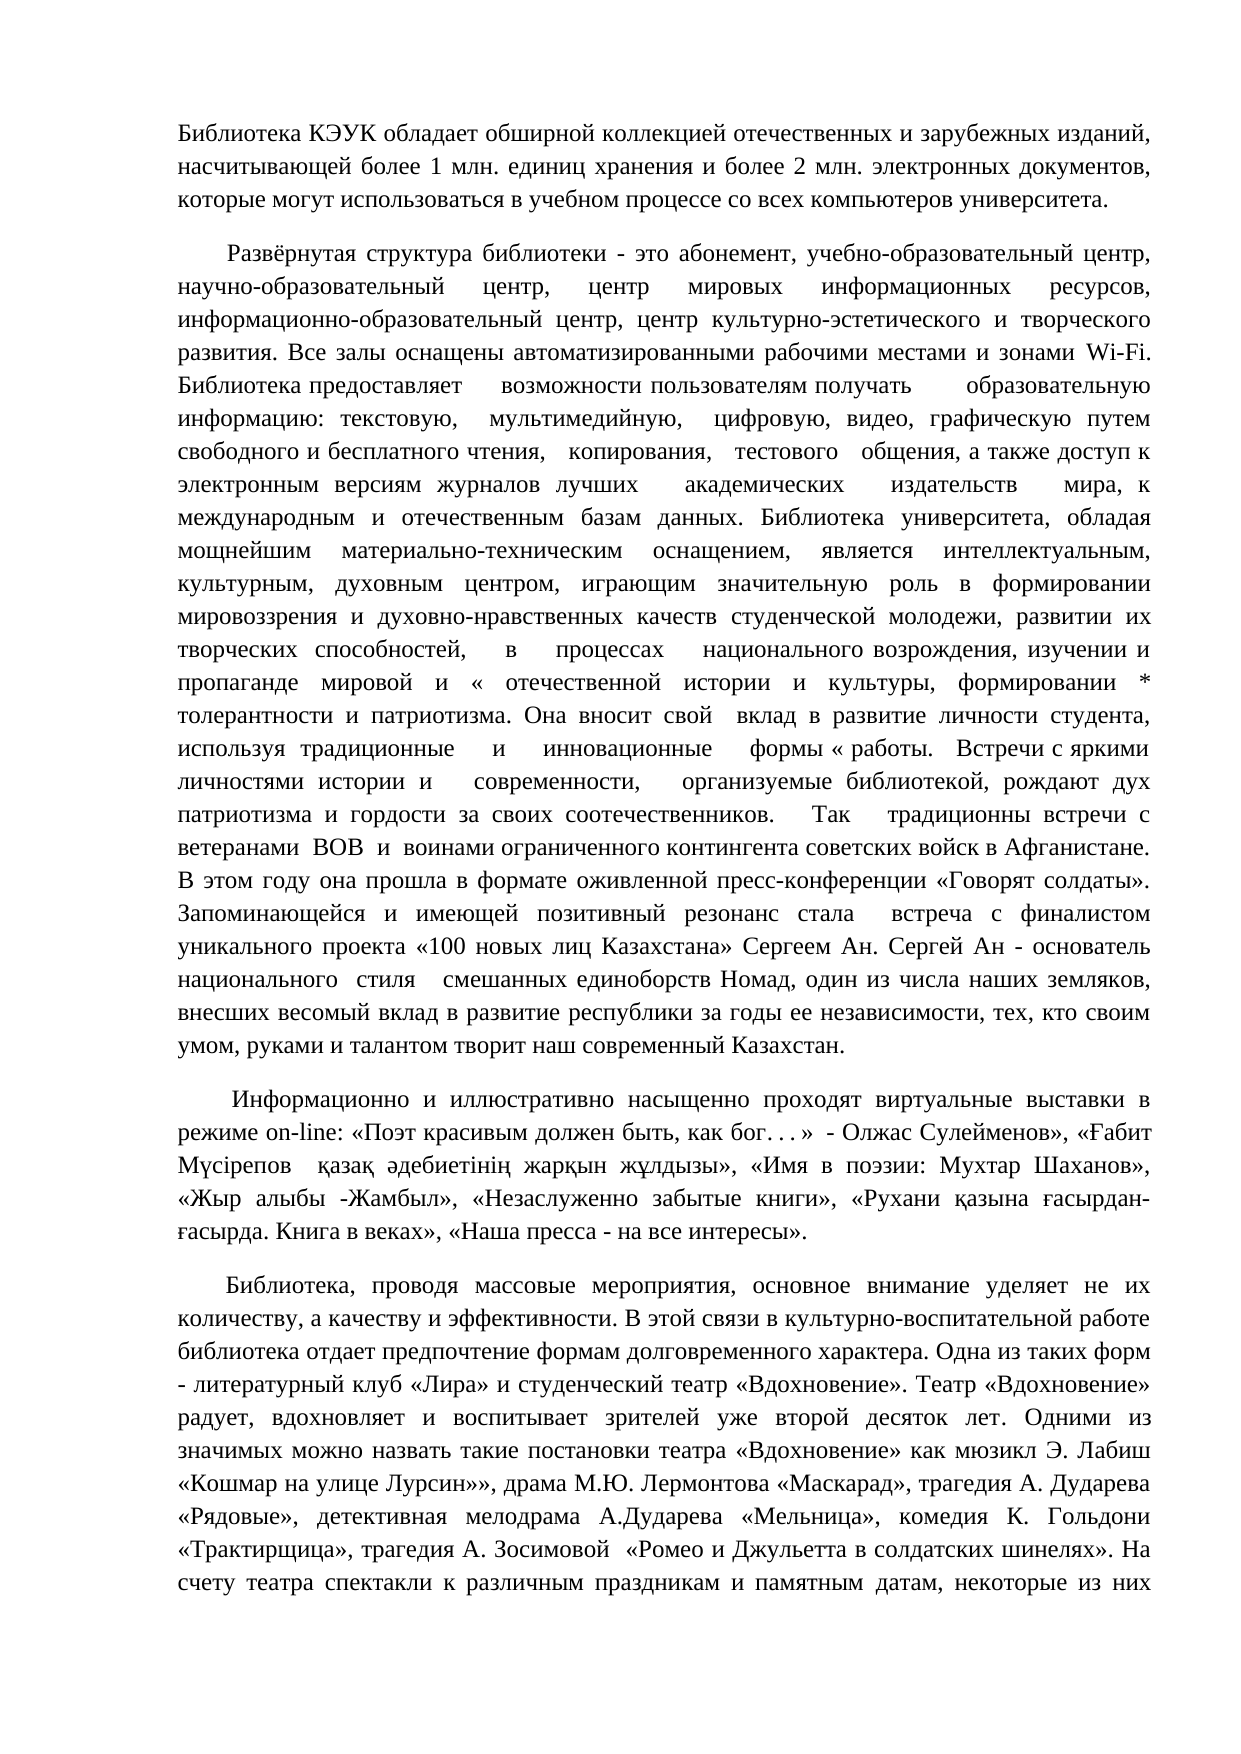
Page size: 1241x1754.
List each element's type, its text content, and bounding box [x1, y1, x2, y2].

text Информационно и иллюстративно насыщенно проходят виртуальные выставки в режиме on-line: «Поэт красивым должен быть, как бог...» - Олжас Сулейменов», «Ғабит Mүcipeпoв қазақ әдебиетінің жарқын жұлдызы», «Имя в поэзии: Мухтар Шаханов», «Жыр алыбы -Жамбыл», «Незаслуженно забытые книги», «Рухани қазына ғасырдан-ғасырда. Книга в веках», «Наша пресса - на все интересы». [177, 1084, 1152, 1245]
text Библиотека КЭУК обладает обширной коллекцией отечественных и зарубежных изданий, насчитывающей более 1 млн. единиц хранения и более 2 млн. электронных документов, которые могут использоваться в учебном процессе со всех компьютеров университета. [177, 118, 1152, 213]
text Развёрнутая структура библиотеки - это абонемент, учебно-образовательный центр, научно-образовательный центр, центр мировых информационных ресурсов, информационно-образовательный центр, центр культурно-эстетического и творческого развития. Все залы оснащены автоматизированными рабочими местами и зонами Wi-Fi. Библиотека предоставляет возможности пользователям получать образовательную информацию: текстовую, мультимедийную, цифровую, видео, графическую путем свободного и бесплатного чтения, копирования, тестового общения, а также доступ к электронным версиям журналов лучших академических издательств мира, к международным и отечественным базам данных. Библиотека университета, обладая мощнейшим материально-техническим оснащением, является интеллектуальным, культурным, духовным центром, играющим значительную роль в формировании мировоззрения и духовно-нравственных качеств студенческой молодежи, развитии их творческих способностей, в процессах национального возрождения, изучении и пропаганде мировой и « отечественной истории и культуры, формировании * толерантности и патриотизма. Она вносит свой вклад в развитие личности студента, используя традиционные и инновационные формы « работы. Встречи с яркими личностями истории и современности, организуемые библиотекой, рождают дух патриотизма и гордости за своих соотечественников. Так традиционны встречи с ветеранами ВОВ и воинами ограниченного контингента советских войск в Афганистане. В этом году она прошла в формате оживленной пресс-конференции «Говорят солдаты». Запоминающейся и имеющей позитивный резонанс стала встреча с финалистом уникального проекта «100 новых лиц Казахстана» Сергеем Ан. Сергей Ан - основатель национального стиля смешанных единоборств Номад, один из числа наших земляков, внесших весомый вклад в развитие республики за годы ее независимости, тех, кто своим умом, руками и талантом творит наш современный Казахстан. [177, 238, 1152, 1059]
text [177, 1270, 1152, 1596]
